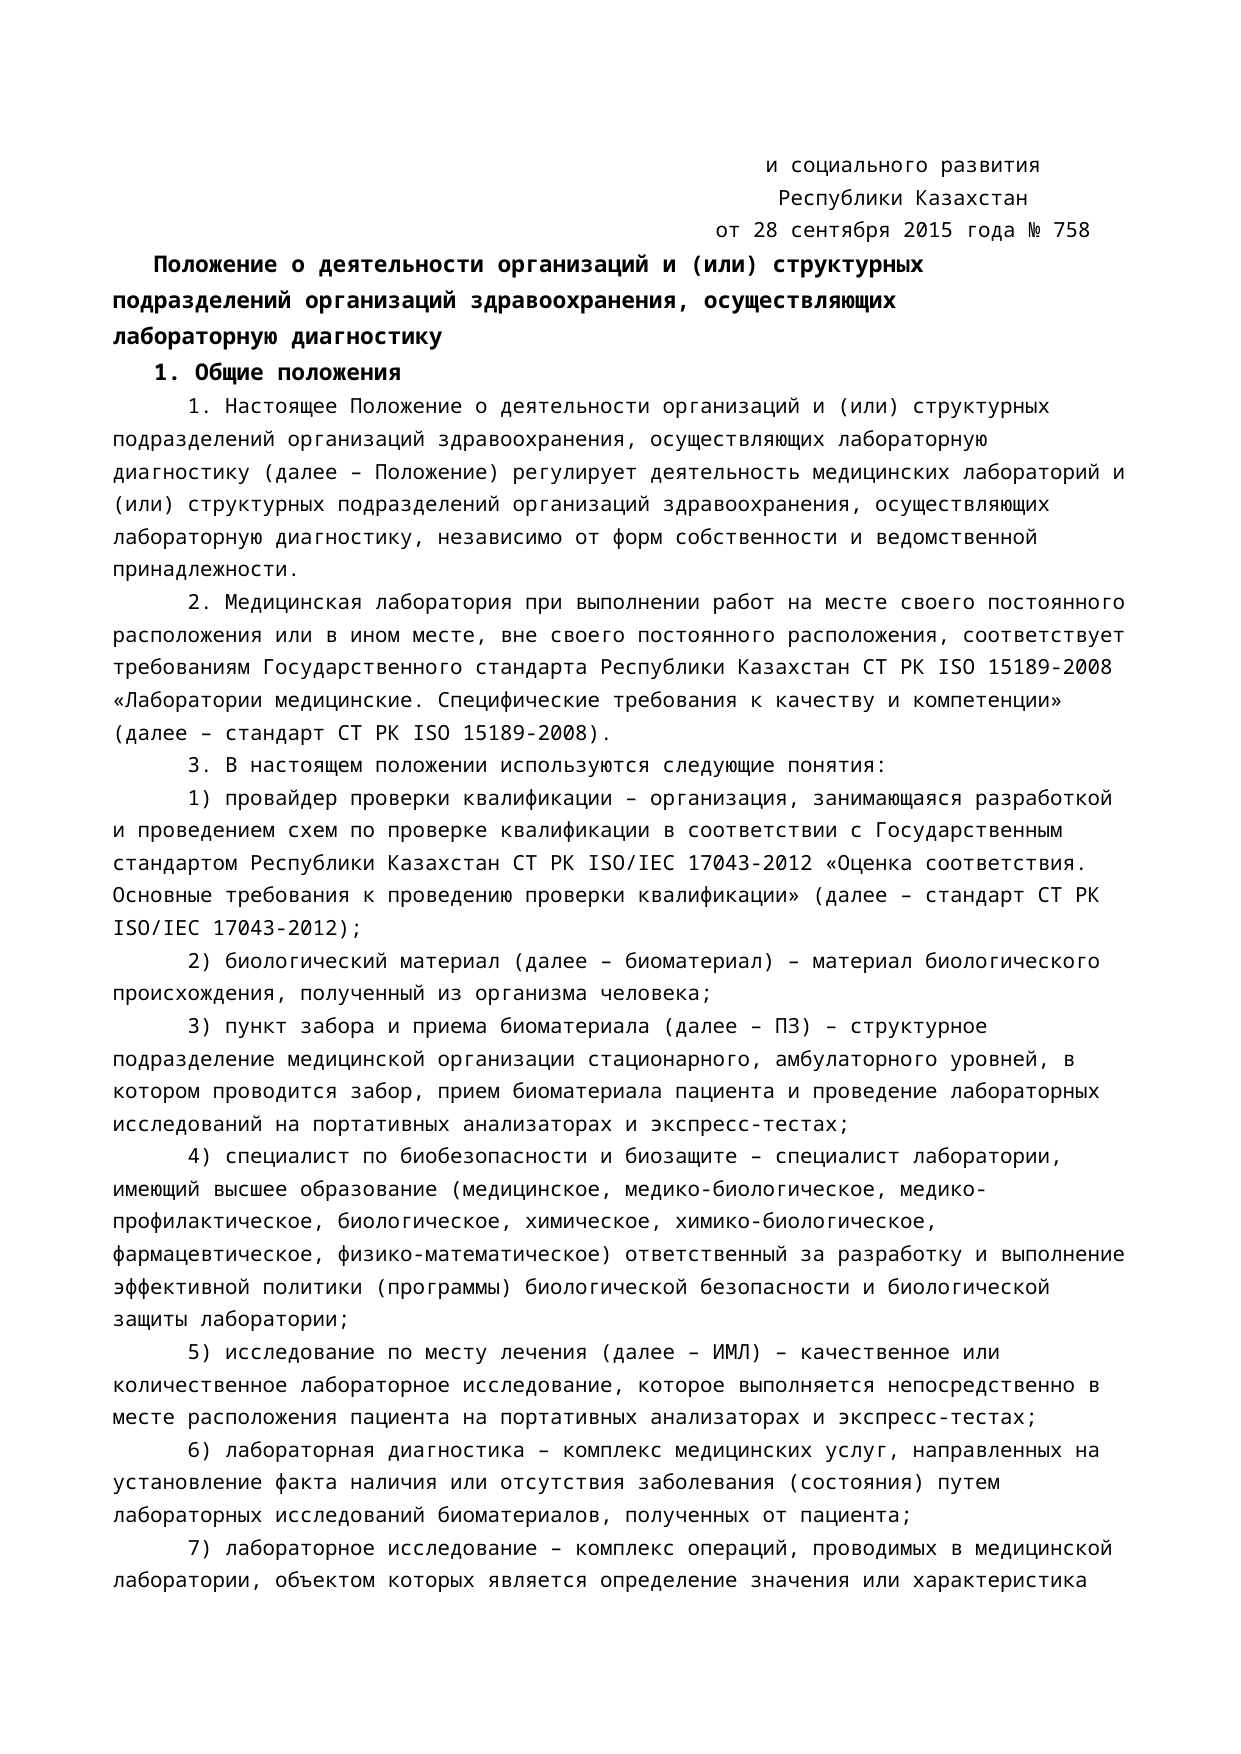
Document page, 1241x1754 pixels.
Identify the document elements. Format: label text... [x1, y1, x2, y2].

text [112, 392, 1128, 1594]
text 1. Общие положения [112, 356, 1128, 387]
text Положение о деятельности организаций и (или) структурных подразделений организаций здравоохранения, осуществляющих лабораторную диагностику [112, 248, 1128, 351]
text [112, 150, 1128, 244]
